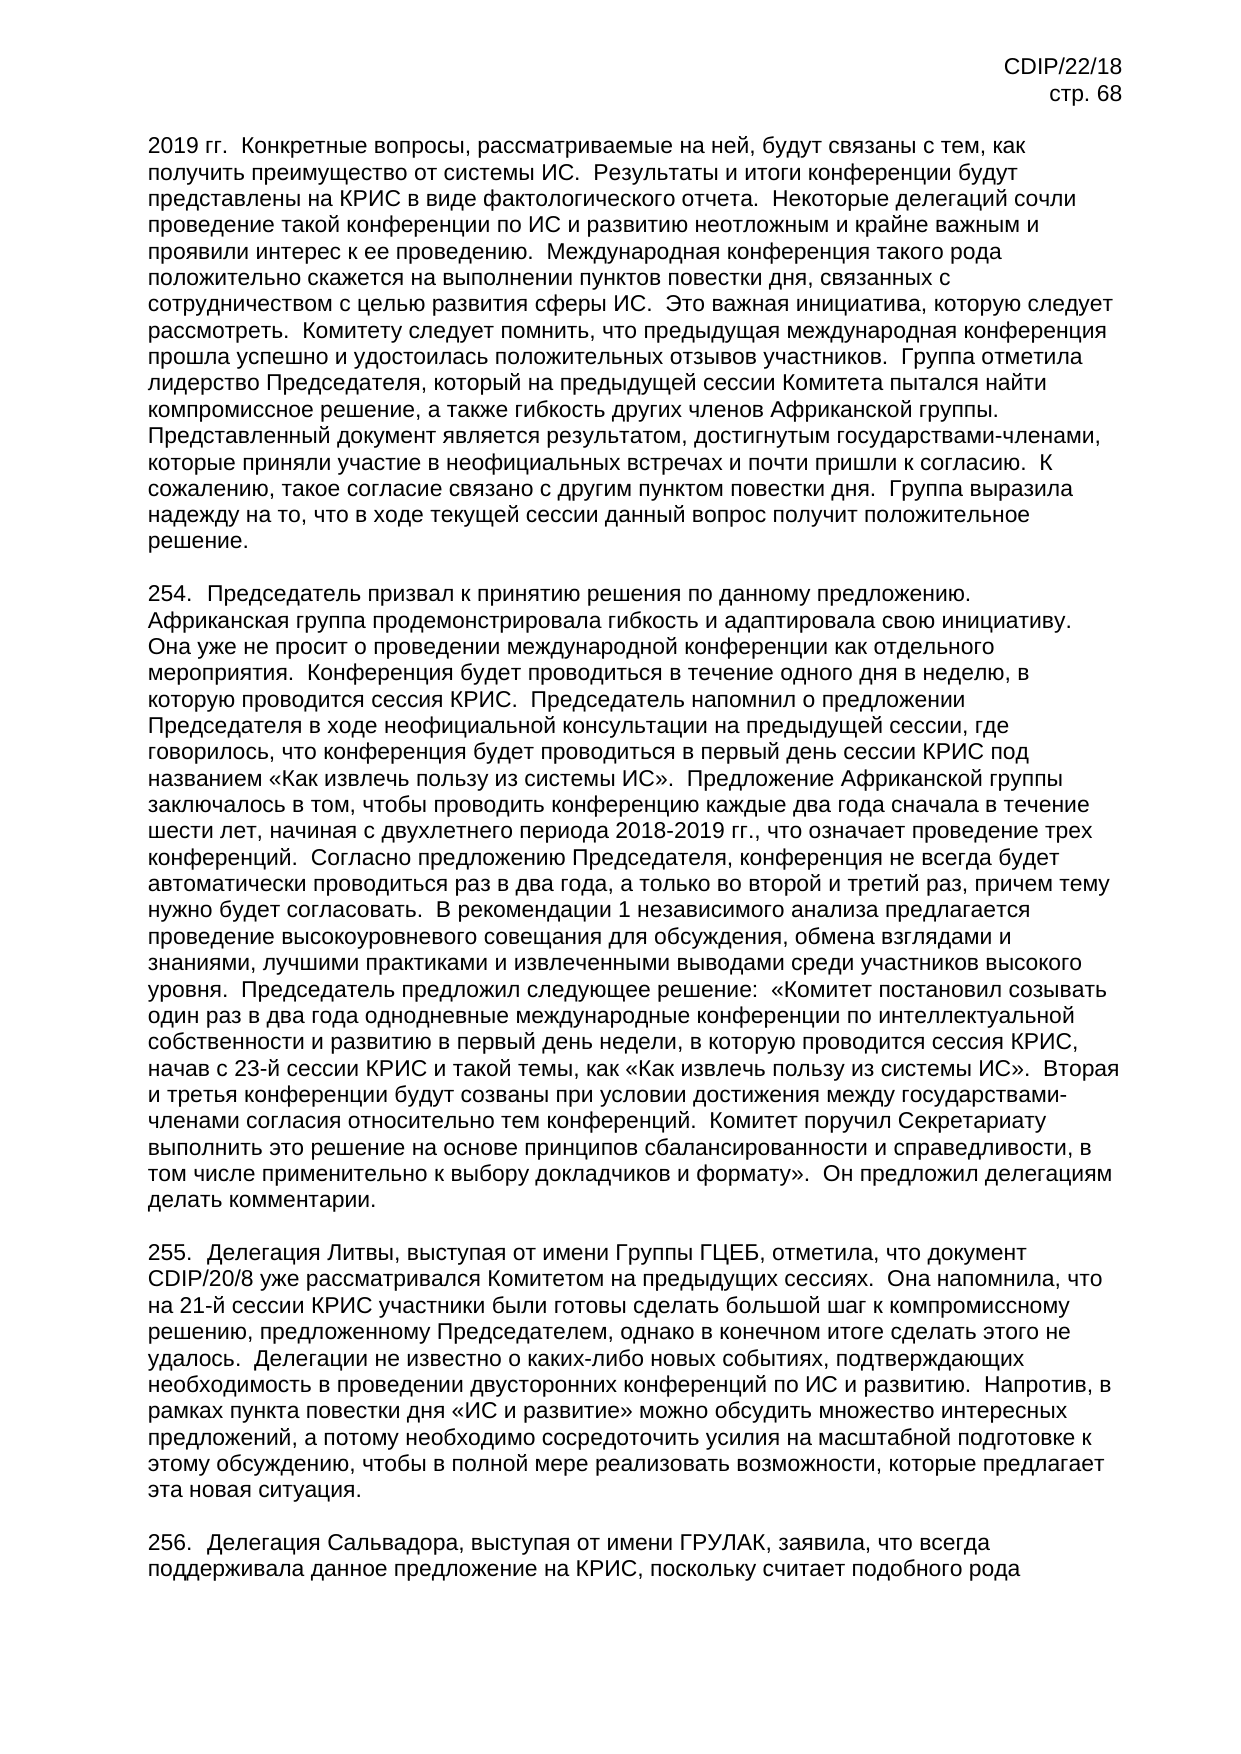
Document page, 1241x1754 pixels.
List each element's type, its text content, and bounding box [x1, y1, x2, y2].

list Председатель призвал к принятию решения по данному предложению. Африканская группа продемонстрировала гибкость и адаптировала свою инициативу. Она уже не просит о проведении международной конференции как отдельного мероприятия. Конференция будет проводиться в течение одного дня в неделю, в которую проводится сессия КРИС. Председатель напомнил о предложении Председателя в ходе неофициальной консультации на предыдущей сессии, где говорилось, что конференция будет проводиться в первый день сессии КРИС под названием «Как извлечь пользу из системы ИС». Предложение Африканской группы заключалось в том, чтобы проводить конференцию каждые два года сначала в течение шести лет, начиная с двухлетнего периода 2018-2019 гг., что означает проведение трех конференций. Согласно предложению Председателя, конференция не всегда будет автоматически проводиться раз в два года, а только во второй и третий раз, причем тему нужно будет согласовать. В рекомендации 1 независимого анализа предлагается проведение высокоуровневого совещания для обсуждения, обмена взглядами и знаниями, лучшими практиками и извлеченными выводами среди участников высокого уровня. Председатель предложил следующее решение: «Комитет постановил созывать один раз в два года однодневные международные конференции по интеллектуальной собственности и развитию в первый день недели, в которую проводится сессия КРИС, начав с 23-й сессии КРИС и такой темы, как «Как извлечь пользу из системы ИС». Вторая и третья конференции будут созваны при условии достижения между государствами-членами согласия относительно тем конференций. Комитет поручил Секретариату выполнить это решение на основе принципов сбалансированности и справедливости, в том числе применительно к выбору докладчиков и формату». Он предложил делегациям делать комментарии. [148, 580, 1122, 1213]
list Делегация Литвы, выступая от имени Группы ГЦЕБ, отметила, что документ CDIP/20/8 уже рассматривался Комитетом на предыдущих сессиях. Она напомнила, что на 21-й сессии КРИС участники были готовы сделать большой шаг к компромиссному решению, предложенному Председателем, однако в конечном итоге сделать этого не удалось. Делегации не известно о каких-либо новых событиях, подтверждающих необходимость в проведении двусторонних конференций по ИС и развитию. Напротив, в рамках пункта повестки дня «ИС и развитие» можно обсудить множество интересных предложений, а потому необходимо сосредоточить усилия на масштабной подготовке к этому обсуждению, чтобы в полной мере реализовать возможности, которые предлагает эта новая ситуация. [148, 1239, 1122, 1503]
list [148, 1529, 1122, 1582]
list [148, 132, 1122, 554]
